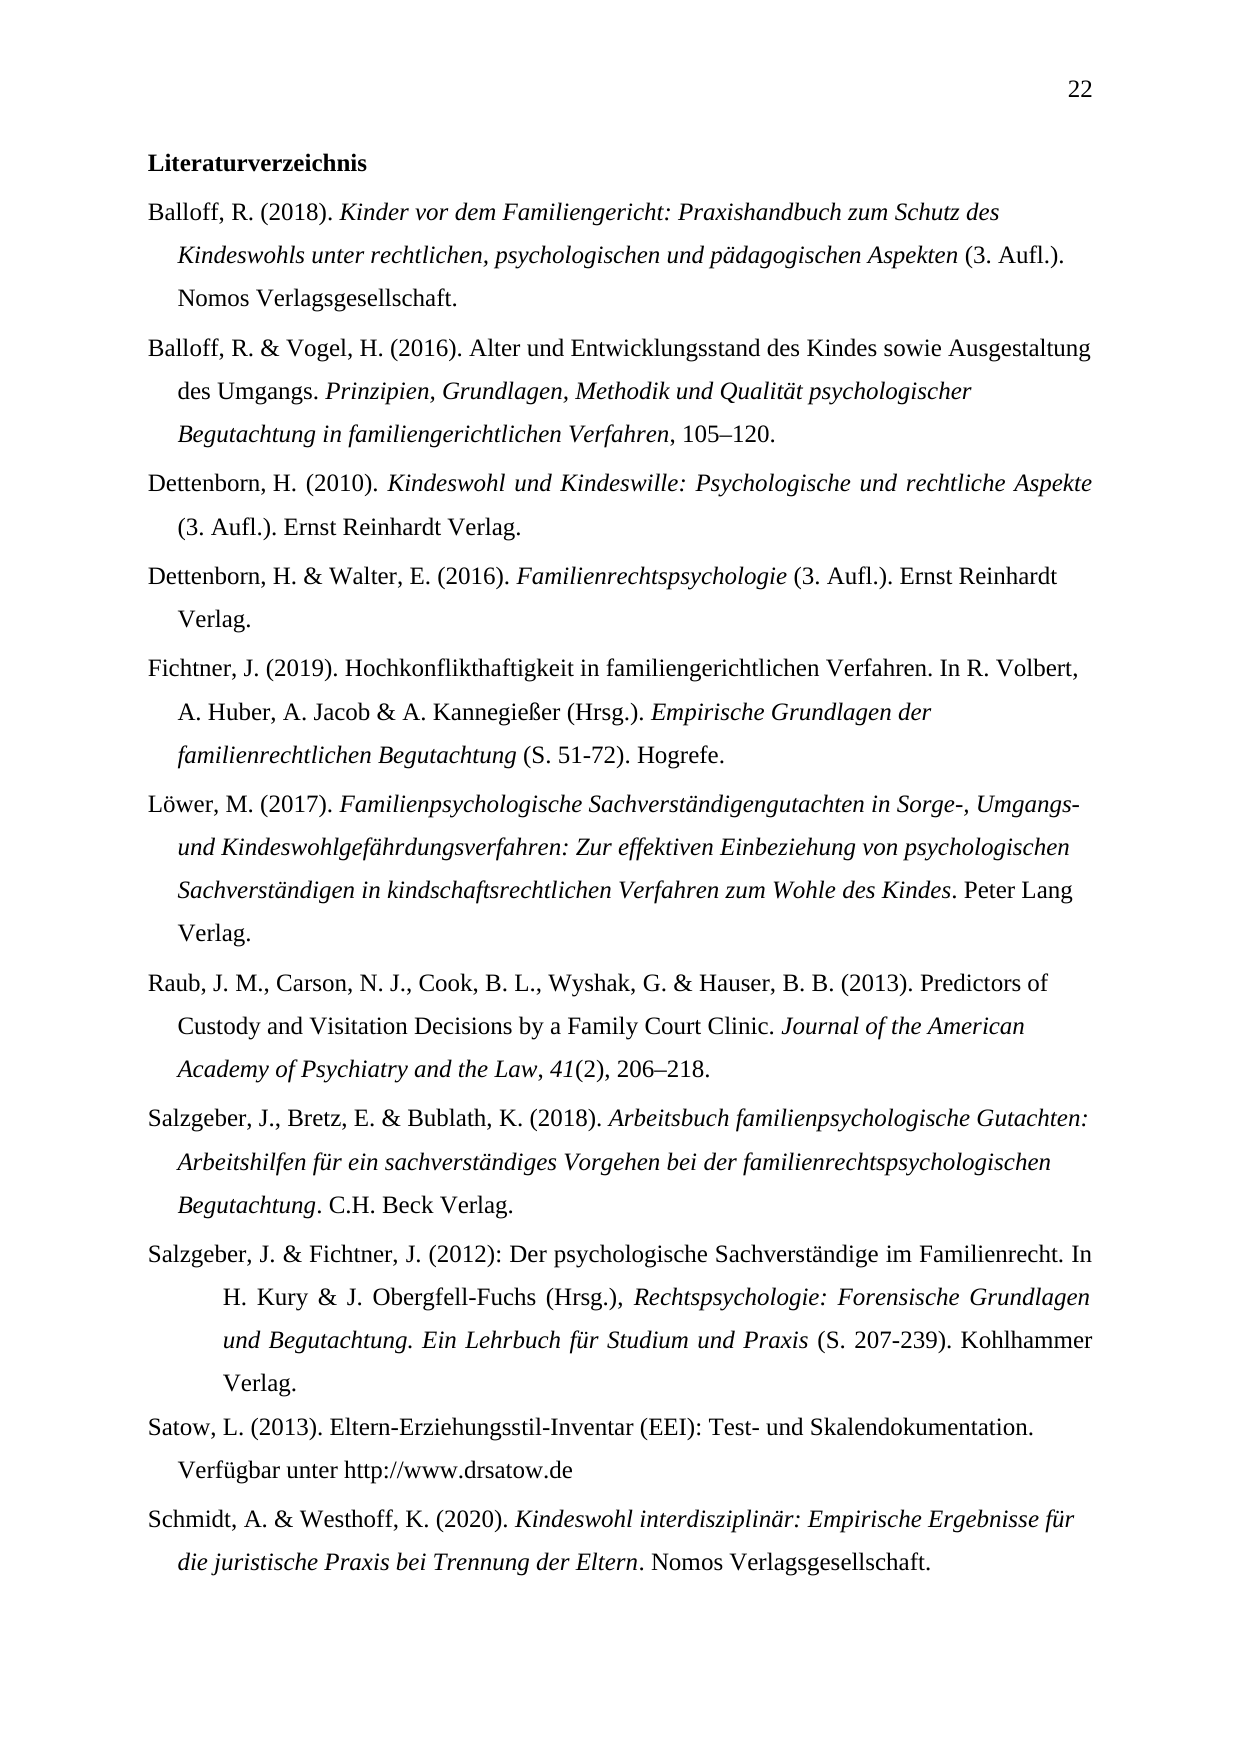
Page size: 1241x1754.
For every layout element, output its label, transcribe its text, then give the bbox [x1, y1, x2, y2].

text Dettenborn, H. & Walter, E. (2016). Familienrechtspsychologie (3. Aufl.). Ernst Reinhardt Verlag. [148, 561, 1093, 633]
text Balloff, R. (2018). Kinder vor dem Familiengericht: Praxishandbuch zum Schutz des Kindeswohls unter rechtlichen, psychologischen und pädagogischen Aspekten (3. Aufl.). Nomos Verlagsgesellschaft. [148, 197, 1093, 312]
text Raub, J. M., Carson, N. J., Cook, B. L., Wyshak, G. & Hauser, B. B. (2013). Predictors of Custody and Visitation Decisions by a Family Court Clinic. Journal of the American Academy of Psychiatry and the Law, 41(2), 206–218. [148, 968, 1093, 1083]
text Balloff, R. & Vogel, H. (2016). Alter und Entwicklungsstand des Kindes sowie Ausgestaltung des Umgangs. Prinzipien, Grundlagen, Methodik und Qualität psychologischer Begutachtung in familiengerichtlichen Verfahren, 105–120. [148, 333, 1093, 448]
text Dettenborn, H. (2010). Kindeswohl und Kindeswille: Psychologische und rechtliche Aspekte (3. Aufl.). Ernst Reinhardt Verlag. [148, 468, 1093, 540]
text Satow, L. (2013). Eltern-Erziehungsstil-Inventar (EEI): Test- und Skalendokumentation. Verfügbar unter http://www.drsatow.de [148, 1412, 1093, 1483]
text Salzgeber, J. & Fichtner, J. (2012): Der psychologische Sachverständige im Familienrecht. In H. Kury & J. Obergfell-Fuchs (Hrsg.), Rechtspsychologie: Forensische Grundlagen und Begutachtung. Ein Lehrbuch für Studium und Praxis (S. 207-239). Kohlhammer Verlag. [148, 1239, 1093, 1397]
text Salzgeber, J., Bretz, E. & Bublath, K. (2018). Arbeitsbuch familienpsychologische Gutachten: Arbeitshilfen für ein sachverständiges Vorgehen bei der familienrechtspsychologischen Begutachtung. C.H. Beck Verlag. [148, 1103, 1093, 1218]
text Literaturverzeichnis [148, 148, 1093, 176]
text Schmidt, A. & Westhoff, K. (2020). Kindeswohl interdisziplinär: Empirische Ergebnisse für die juristische Praxis bei Trennung der Eltern. Nomos Verlagsgesellschaft. [148, 1504, 1093, 1576]
text Fichtner, J. (2019). Hochkonflikthaftigkeit in familiengerichtlichen Verfahren. In R. Volbert, A. Huber, A. Jacob & A. Kannegießer (Hrsg.). Empirische Grundlagen der familienrechtlichen Begutachtung (S. 51-72). Hogrefe. [148, 653, 1093, 768]
text Löwer, M. (2017). Familienpsychologische Sachverständigengutachten in Sorge-, Umgangs- und Kindeswohlgefährdungsverfahren: Zur effektiven Einbeziehung von psychologischen Sachverständigen in kindschaftsrechtlichen Verfahren zum Wohle des Kindes. Peter Lang Verlag. [148, 789, 1093, 947]
